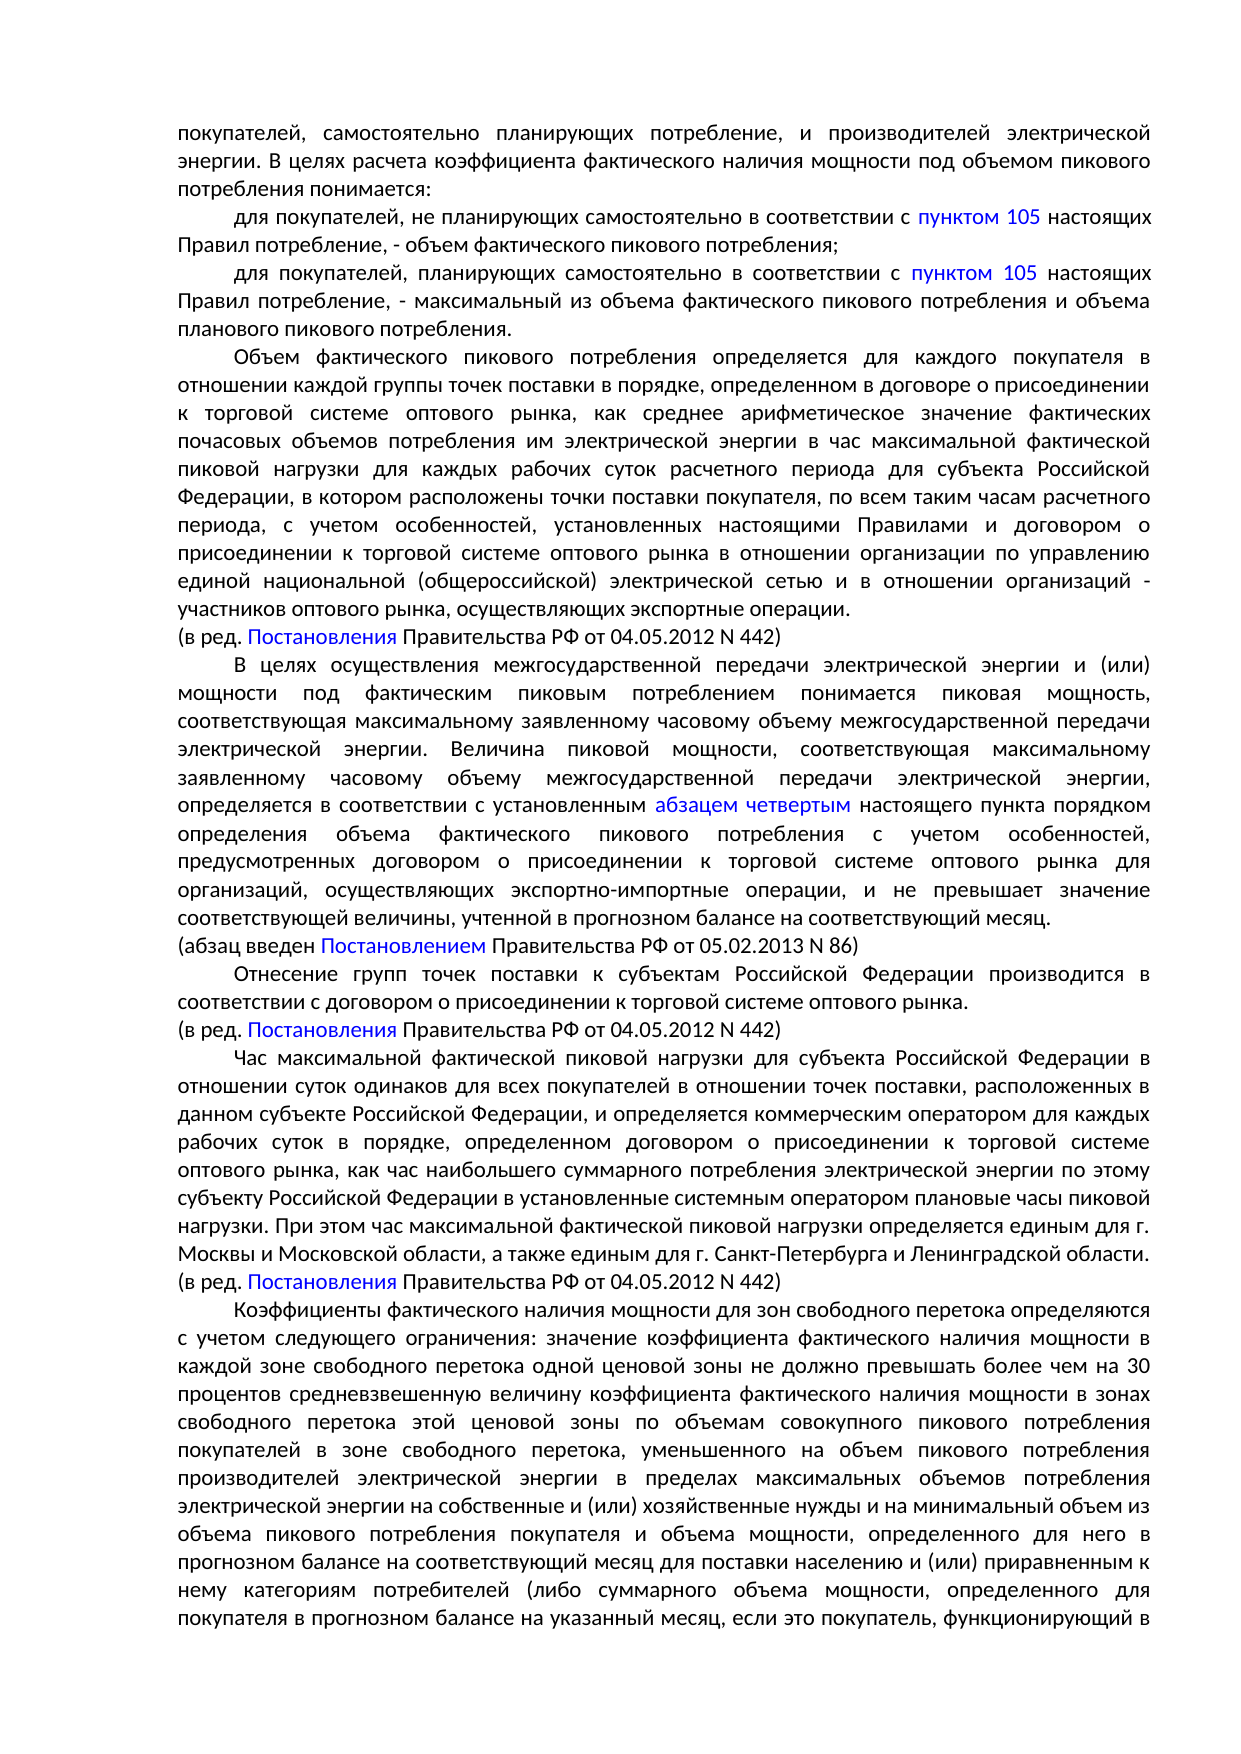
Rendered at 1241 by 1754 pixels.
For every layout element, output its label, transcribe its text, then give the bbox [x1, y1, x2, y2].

text (в ред. Постановления Правительства РФ от 04.05.2012 N 442) [177, 1015, 1152, 1043]
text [177, 118, 1152, 202]
text Объем фактического пикового потребления определяется для каждого покупателя в отношении каждой группы точек поставки в порядке, определенном в договоре о присоединении к торговой системе оптового рынка, как среднее арифметическое значение фактических почасовых объемов потребления им электрической энергии в час максимальной фактической пиковой нагрузки для каждых рабочих суток расчетного периода для субъекта Российской Федерации, в котором расположены точки поставки покупателя, по всем таким часам расчетного периода, с учетом особенностей, установленных настоящими Правилами и договором о присоединении к торговой системе оптового рынка в отношении организации по управлению единой национальной (общероссийской) электрической сетью и в отношении организаций - участников оптового рынка, осуществляющих экспортные операции. [177, 342, 1152, 622]
text для покупателей, не планирующих самостоятельно в соответствии с пунктом 105 настоящих Правил потребление, - объем фактического пикового потребления; [177, 202, 1152, 258]
text для покупателей, планирующих самостоятельно в соответствии с пунктом 105 настоящих Правил потребление, - максимальный из объема фактического пикового потребления и объема планового пикового потребления. [177, 258, 1152, 342]
text Час максимальной фактической пиковой нагрузки для субъекта Российской Федерации в отношении суток одинаков для всех покупателей в отношении точек поставки, расположенных в данном субъекте Российской Федерации, и определяется коммерческим оператором для каждых рабочих суток в порядке, определенном договором о присоединении к торговой системе оптового рынка, как час наибольшего суммарного потребления электрической энергии по этому субъекту Российской Федерации в установленные системным оператором плановые часы пиковой нагрузки. При этом час максимальной фактической пиковой нагрузки определяется единым для г. Москвы и Московской области, а также единым для г. Санкт-Петербурга и Ленинградской области. [177, 1043, 1152, 1267]
text Отнесение групп точек поставки к субъектам Российской Федерации производится в соответствии с договором о присоединении к торговой системе оптового рынка. [177, 959, 1152, 1015]
text (абзац введен Постановлением Правительства РФ от 05.02.2013 N 86) [177, 931, 1152, 959]
text В целях осуществления межгосударственной передачи электрической энергии и (или) мощности под фактическим пиковым потреблением понимается пиковая мощность, соответствующая максимальному заявленному часовому объему межгосударственной передачи электрической энергии. Величина пиковой мощности, соответствующая максимальному заявленному часовому объему межгосударственной передачи электрической энергии, определяется в соответствии с установленным абзацем четвертым настоящего пункта порядком определения объема фактического пикового потребления с учетом особенностей, предусмотренных договором о присоединении к торговой системе оптового рынка для организаций, осуществляющих экспортно-импортные операции, и не превышает значение соответствующей величины, учтенной в прогнозном балансе на соответствующий месяц. [177, 651, 1152, 931]
text (в ред. Постановления Правительства РФ от 04.05.2012 N 442) [177, 622, 1152, 651]
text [177, 1295, 1152, 1631]
text (в ред. Постановления Правительства РФ от 04.05.2012 N 442) [177, 1267, 1152, 1295]
